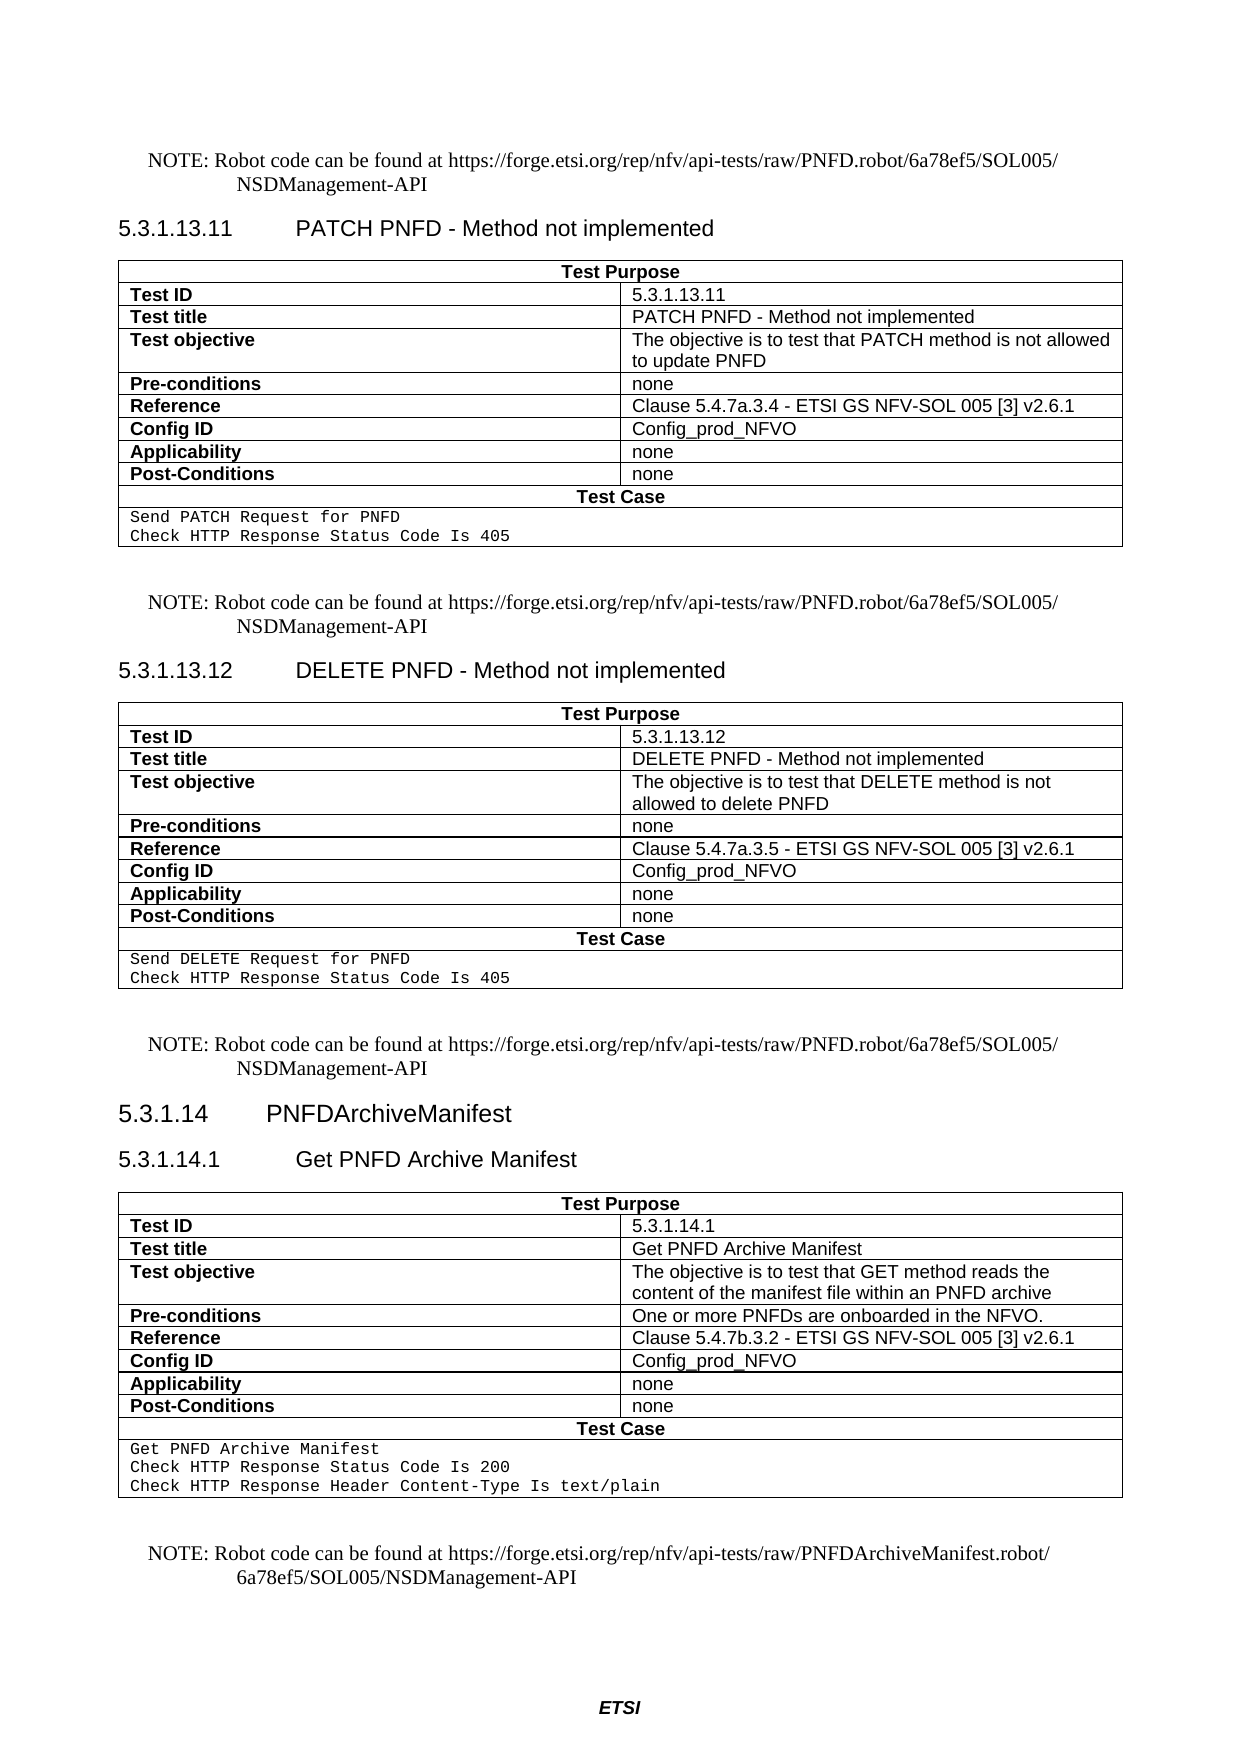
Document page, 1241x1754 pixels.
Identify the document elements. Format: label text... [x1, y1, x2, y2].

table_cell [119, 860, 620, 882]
text NOTE: Robot code can be found at https://forge.etsi.org/rep/nfv/api-tests/raw/PNFDArchiveManifest.robot/6a78ef5/SOL005/NSDManagement-API [148, 1541, 1122, 1589]
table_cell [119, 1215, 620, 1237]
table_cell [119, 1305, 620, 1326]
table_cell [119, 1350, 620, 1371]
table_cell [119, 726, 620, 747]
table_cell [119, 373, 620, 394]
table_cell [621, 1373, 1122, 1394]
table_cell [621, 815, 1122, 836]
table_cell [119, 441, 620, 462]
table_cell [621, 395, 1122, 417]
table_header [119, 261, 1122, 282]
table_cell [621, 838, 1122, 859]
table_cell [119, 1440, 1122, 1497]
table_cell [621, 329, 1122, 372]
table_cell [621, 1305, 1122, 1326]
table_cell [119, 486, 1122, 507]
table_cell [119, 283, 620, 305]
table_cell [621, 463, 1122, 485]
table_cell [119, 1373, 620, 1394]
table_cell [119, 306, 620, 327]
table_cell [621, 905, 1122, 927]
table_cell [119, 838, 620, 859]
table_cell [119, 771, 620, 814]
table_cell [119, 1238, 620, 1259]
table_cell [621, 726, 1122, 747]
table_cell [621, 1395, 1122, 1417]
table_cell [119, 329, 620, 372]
subtitle 5.3.1.13.12 DELETE PNFD - Method not implemented [118, 657, 1122, 683]
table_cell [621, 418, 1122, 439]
text NOTE: Robot code can be found at https://forge.etsi.org/rep/nfv/api-tests/raw/PNFD.robot/6a78ef5/SOL005/NSDManagement-API [148, 1032, 1122, 1080]
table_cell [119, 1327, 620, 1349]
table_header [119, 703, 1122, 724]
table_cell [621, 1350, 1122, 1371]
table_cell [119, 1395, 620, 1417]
subtitle 5.3.1.14.1 Get PNFD Archive Manifest [118, 1146, 1122, 1173]
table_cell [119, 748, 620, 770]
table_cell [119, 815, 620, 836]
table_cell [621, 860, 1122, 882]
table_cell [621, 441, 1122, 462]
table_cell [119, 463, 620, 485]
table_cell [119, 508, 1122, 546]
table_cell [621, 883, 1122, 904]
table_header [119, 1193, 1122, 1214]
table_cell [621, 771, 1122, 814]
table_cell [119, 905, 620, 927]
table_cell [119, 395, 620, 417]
text NOTE: Robot code can be found at https://forge.etsi.org/rep/nfv/api-tests/raw/PNFD.robot/6a78ef5/SOL005/NSDManagement-API [148, 590, 1122, 638]
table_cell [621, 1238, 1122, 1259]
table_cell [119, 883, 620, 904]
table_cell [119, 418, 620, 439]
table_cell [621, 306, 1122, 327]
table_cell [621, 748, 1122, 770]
subtitle 5.3.1.14 PNFDArchiveManifest [118, 1099, 1122, 1128]
text NOTE: Robot code can be found at https://forge.etsi.org/rep/nfv/api-tests/raw/PNFD.robot/6a78ef5/SOL005/NSDManagement-API [148, 148, 1122, 196]
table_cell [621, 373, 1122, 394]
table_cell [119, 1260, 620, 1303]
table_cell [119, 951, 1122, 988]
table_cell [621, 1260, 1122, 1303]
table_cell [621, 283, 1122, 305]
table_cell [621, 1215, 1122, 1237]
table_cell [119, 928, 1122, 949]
subtitle 5.3.1.13.11 PATCH PNFD - Method not implemented [118, 214, 1122, 241]
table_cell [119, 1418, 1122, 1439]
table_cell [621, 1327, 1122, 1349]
